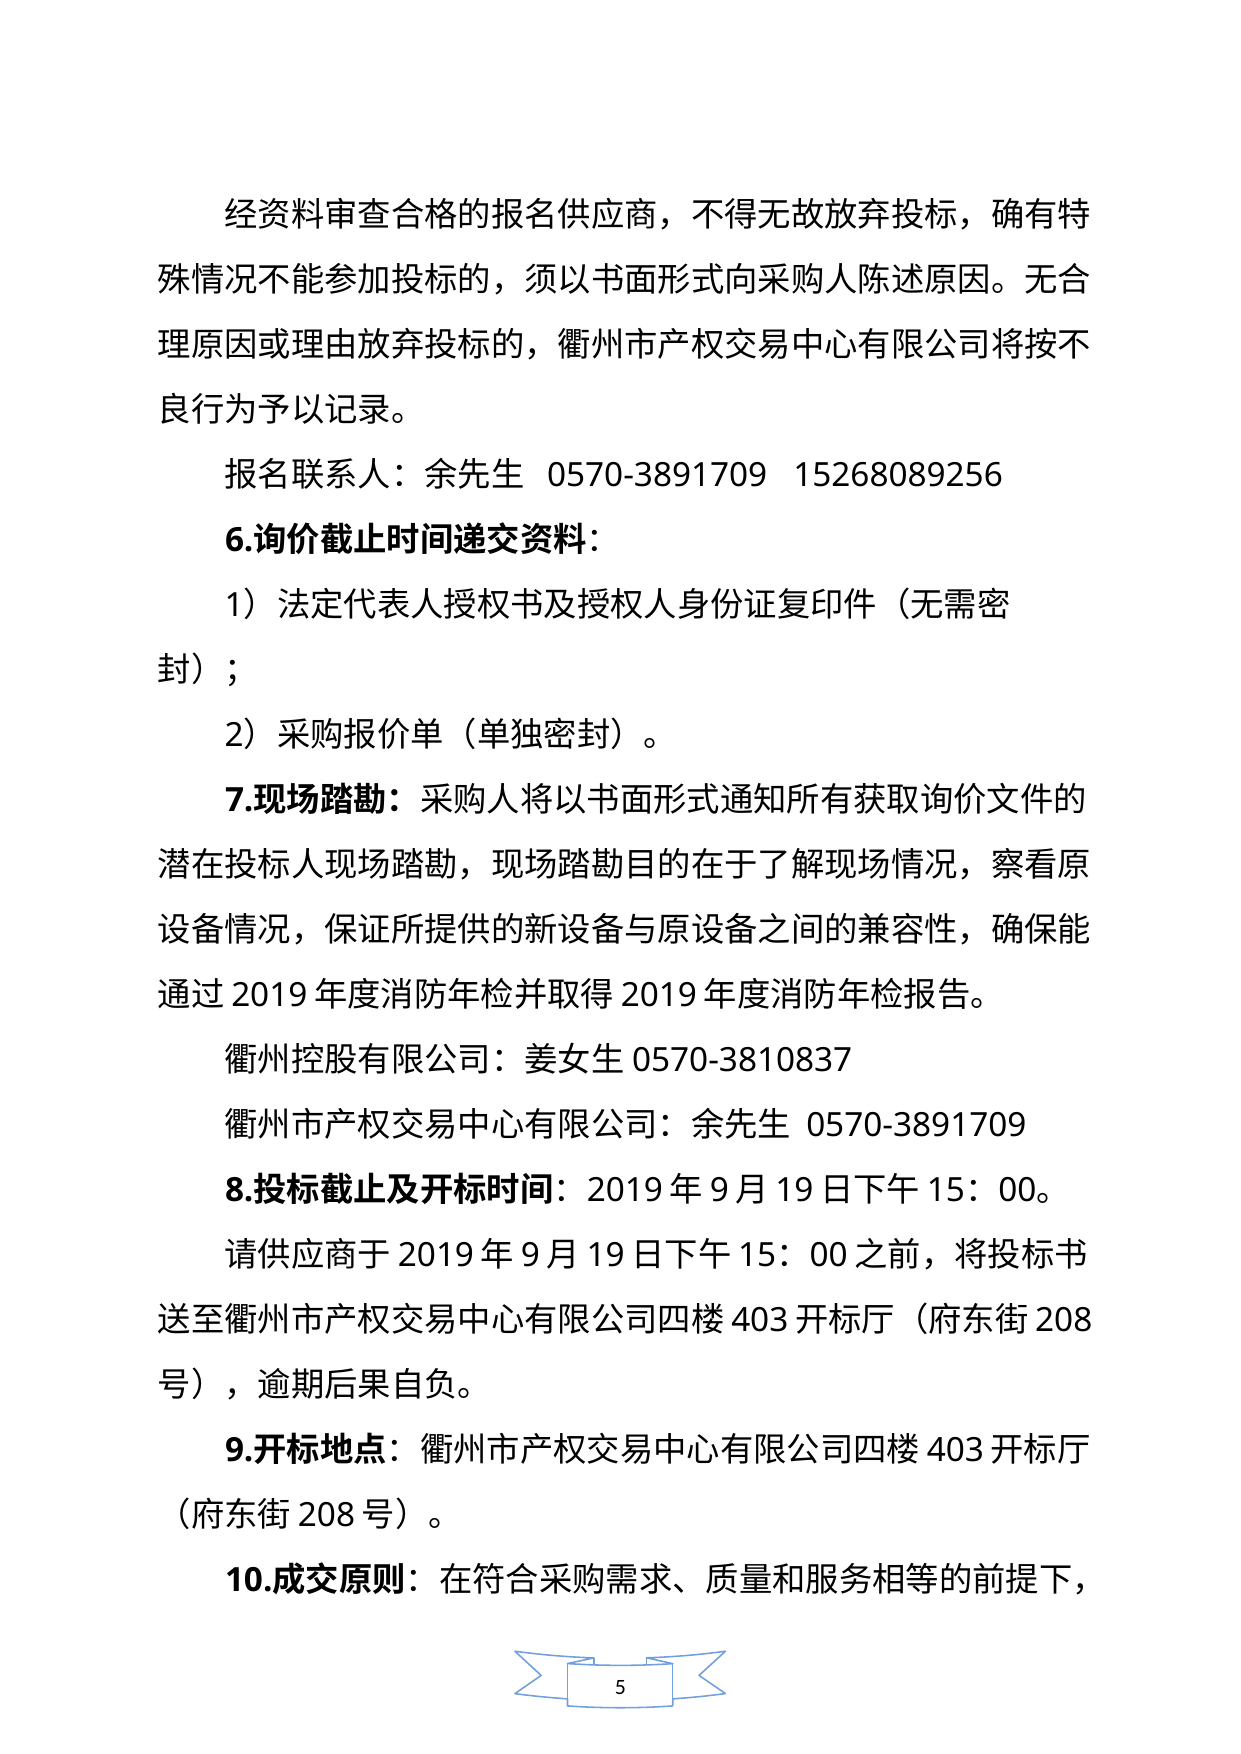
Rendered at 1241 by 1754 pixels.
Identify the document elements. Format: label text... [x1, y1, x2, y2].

text 报名联系人：余先生 0570-3891709 15268089256 [158, 440, 1097, 505]
text 经资料审查合格的报名供应商，不得无故放弃投标，确有特殊情况不能参加投标的，须以书面形式向采购人陈述原因。无合理原因或理由放弃投标的，衢州市产权交易中心有限公司将按不良行为予以记录。 [158, 180, 1097, 440]
list 2）采购报价单（单独密封）。 [158, 700, 1097, 765]
text 8.投标截止及开标时间：2019年9月19日下午15：00。 [158, 1155, 1097, 1220]
text 衢州控股有限公司：姜女生 0570-3810837 [158, 1025, 1097, 1090]
text 9.开标地点：衢州市产权交易中心有限公司四楼403开标厅（府东街208号）。 [158, 1415, 1097, 1545]
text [158, 1545, 1097, 1610]
text 请供应商于2019年9月19日下午15：00之前，将投标书送至衢州市产权交易中心有限公司四楼403开标厅（府东街208号），逾期后果自负。 [158, 1220, 1097, 1415]
text 衢州市产权交易中心有限公司：余先生 0570-3891709 [158, 1090, 1097, 1155]
list 1）法定代表人授权书及授权人身份证复印件（无需密封）； [158, 570, 1097, 700]
list 6.询价截止时间递交资料： [158, 505, 1097, 570]
list 7.现场踏勘：采购人将以书面形式通知所有获取询价文件的潜在投标人现场踏勘，现场踏勘目的在于了解现场情况，察看原设备情况，保证所提供的新设备与原设备之间的兼容性，确保能通过2019年度消防年检并取得2019年度消防年检报告。 [158, 765, 1097, 1025]
